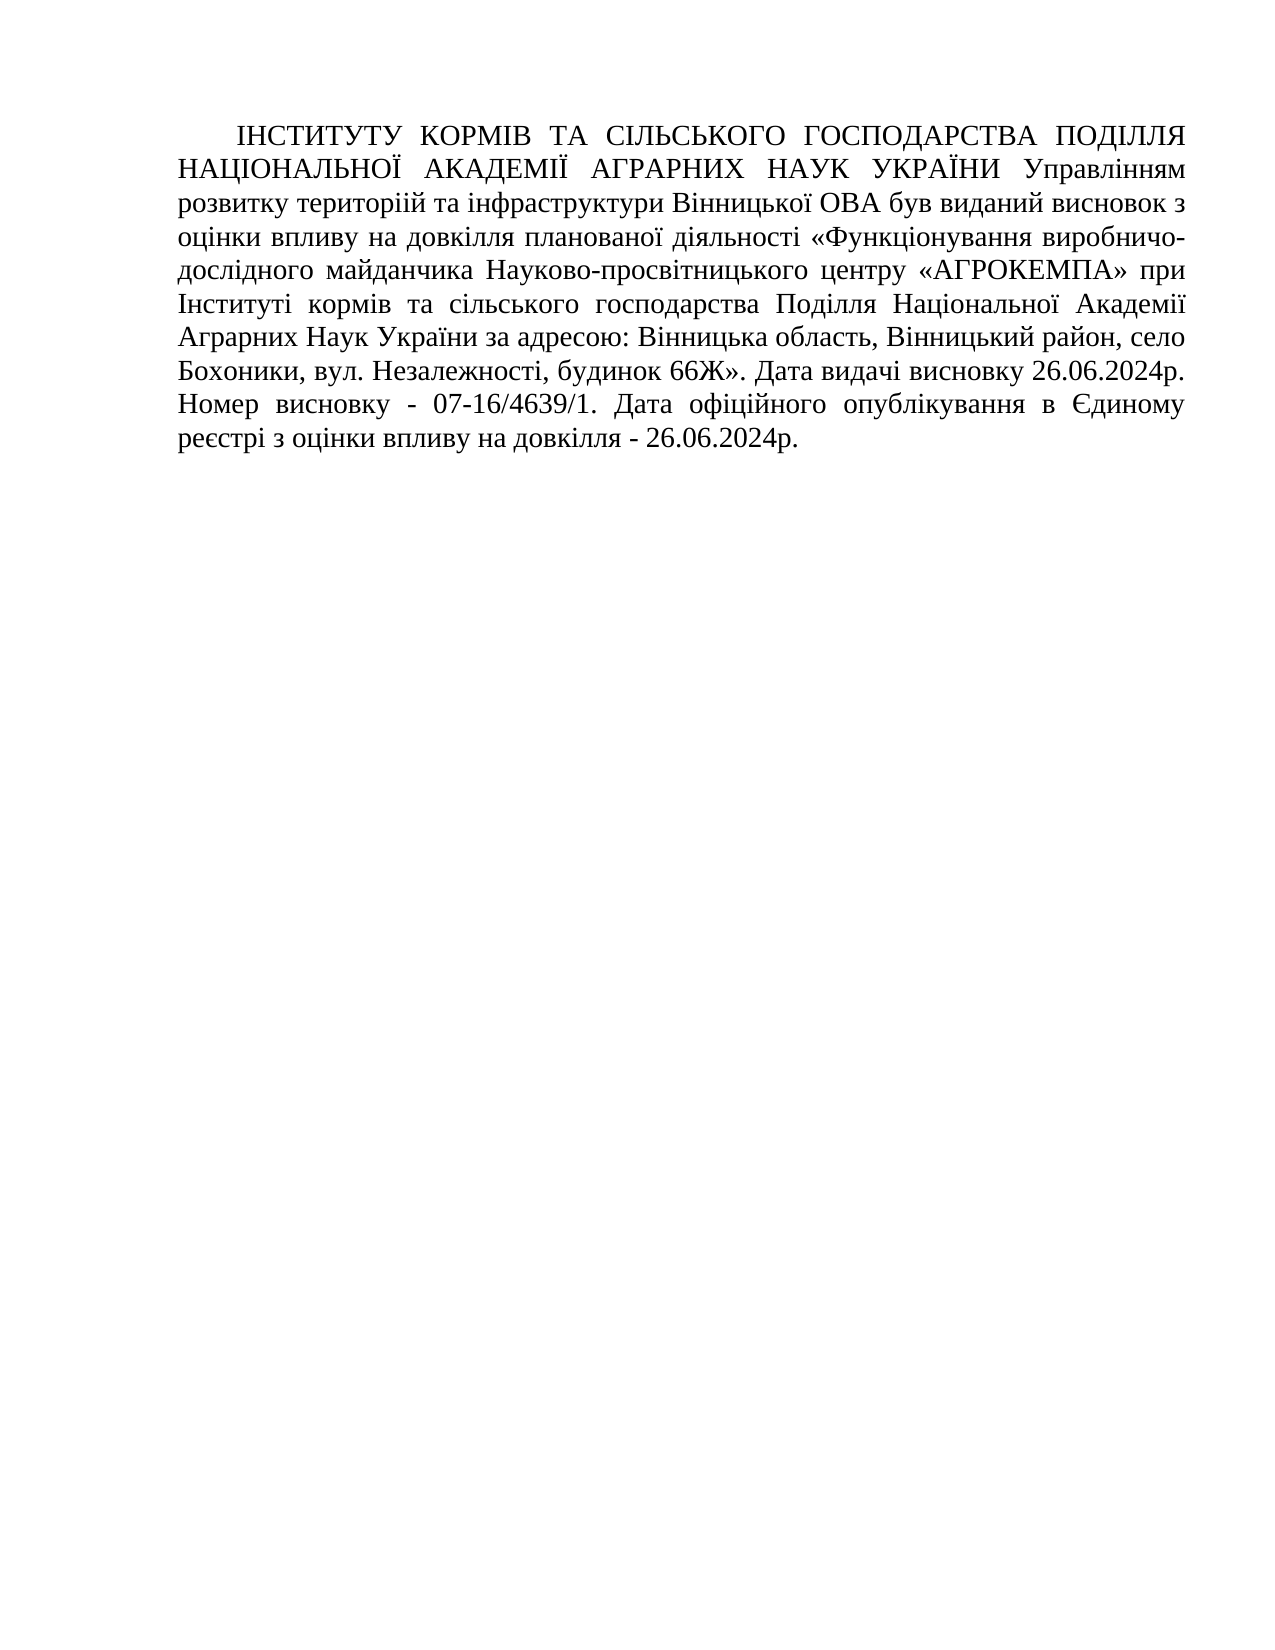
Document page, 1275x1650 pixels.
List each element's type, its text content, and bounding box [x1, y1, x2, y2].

text ІНСТИТУТУ КОРМІВ ТА СІЛЬСЬКОГО ГОСПОДАРСТВА ПОДІЛЛЯ НАЦІОНАЛЬНОЇ АКАДЕМІЇ АГРАРНИХ НАУК УКРАЇНИ Управлінням розвитку територіій та інфраструктури Вінницької ОВА був виданий висновок з оцінки впливу на довкілля планованої діяльності «Функціонування виробничо-дослідного майданчика Науково-просвітницького центру «АГРОКЕМПА» при Інституті кормів та сільського господарства Поділля Національної Академії Аграрних Наук України за адресою: Вінницька область, Вінницький район, село Бохоники, вул. Незалежності, будинок 66Ж». Дата видачі висновку 26.06.2024р. Номер висновку - 07-16/4639/1. Дата офіційного опублікування в Єдиному реєстрі з оцінки впливу на довкілля - 26.06.2024р. [177, 118, 1186, 453]
